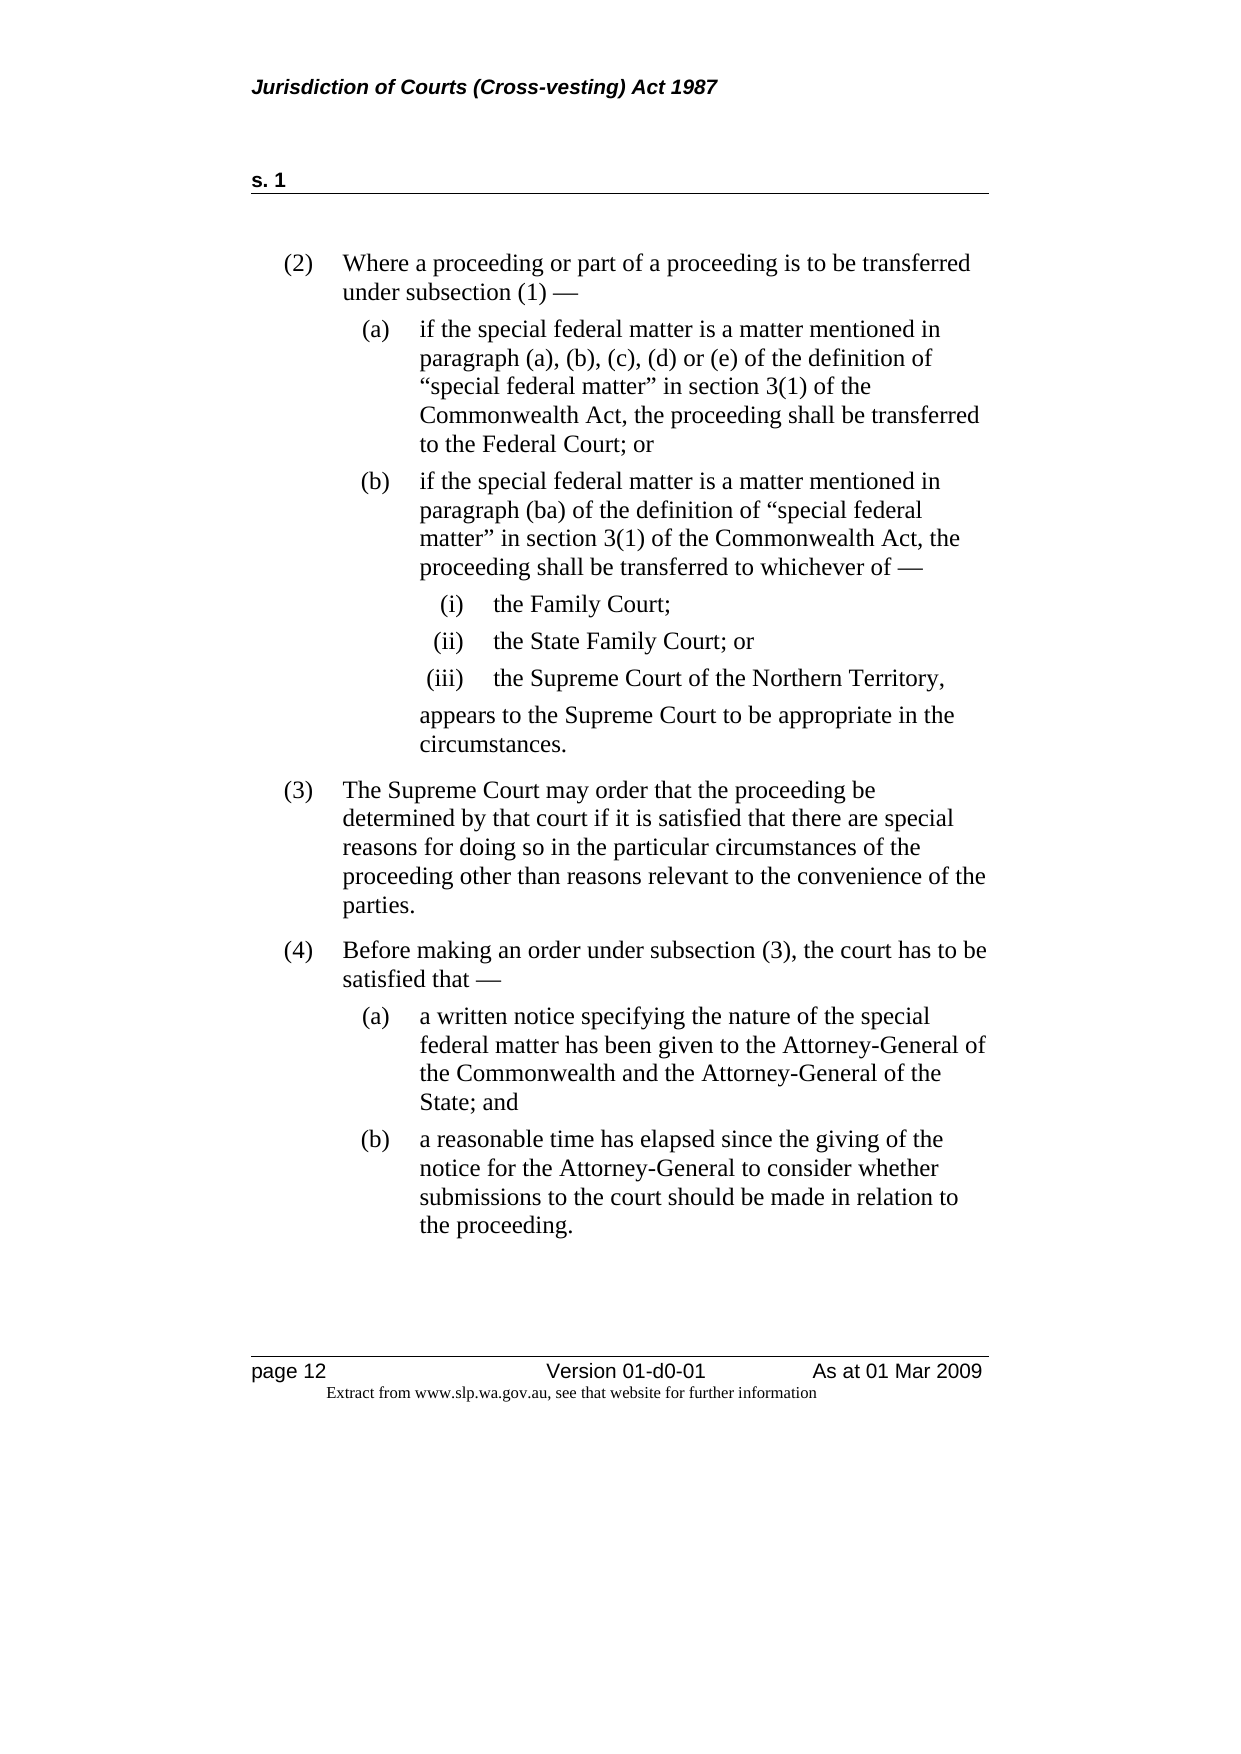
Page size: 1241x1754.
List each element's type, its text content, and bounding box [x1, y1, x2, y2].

text (b) if the special federal matter is a matter mentioned in paragraph (ba) of the definition of “special federal matter” in section 3(1) of the Commonwealth Act, the proceeding shall be transferred to whichever of — [251, 466, 989, 581]
text (a) a written notice specifying the nature of the special federal matter has been given to the Attorney-General of the Commonwealth and the Attorney-General of the State; and [251, 1001, 989, 1116]
text (b) a reasonable time has elapsed since the giving of the notice for the Attorney-General to consider whether submissions to the court should be made in relation to the proceeding. [251, 1124, 989, 1239]
text (i) the Family Court; [251, 589, 989, 618]
text (4) Before making an order under subsection (3), the court has to be satisfied that — [251, 935, 989, 993]
text (iii) the Supreme Court of the Northern Territory, [251, 663, 989, 692]
text (a) if the special federal matter is a matter mentioned in paragraph (a), (b), (c), (d) or (e) of the definition of “special federal matter” in section 3(1) of the Commonwealth Act, the proceeding shall be transferred to the Federal Court; or [251, 314, 989, 458]
text (3) The Supreme Court may order that the proceeding be determined by that court if it is satisfied that there are special reasons for doing so in the particular circumstances of the proceeding other than reasons relevant to the convenience of the parties. [251, 775, 989, 918]
text appears to the Supreme Court to be appropriate in the circumstances. [251, 701, 989, 758]
text (2) Where a proceeding or part of a proceeding is to be transferred under subsection (1) — [251, 248, 989, 306]
text (ii) the State Family Court; or [251, 626, 989, 655]
